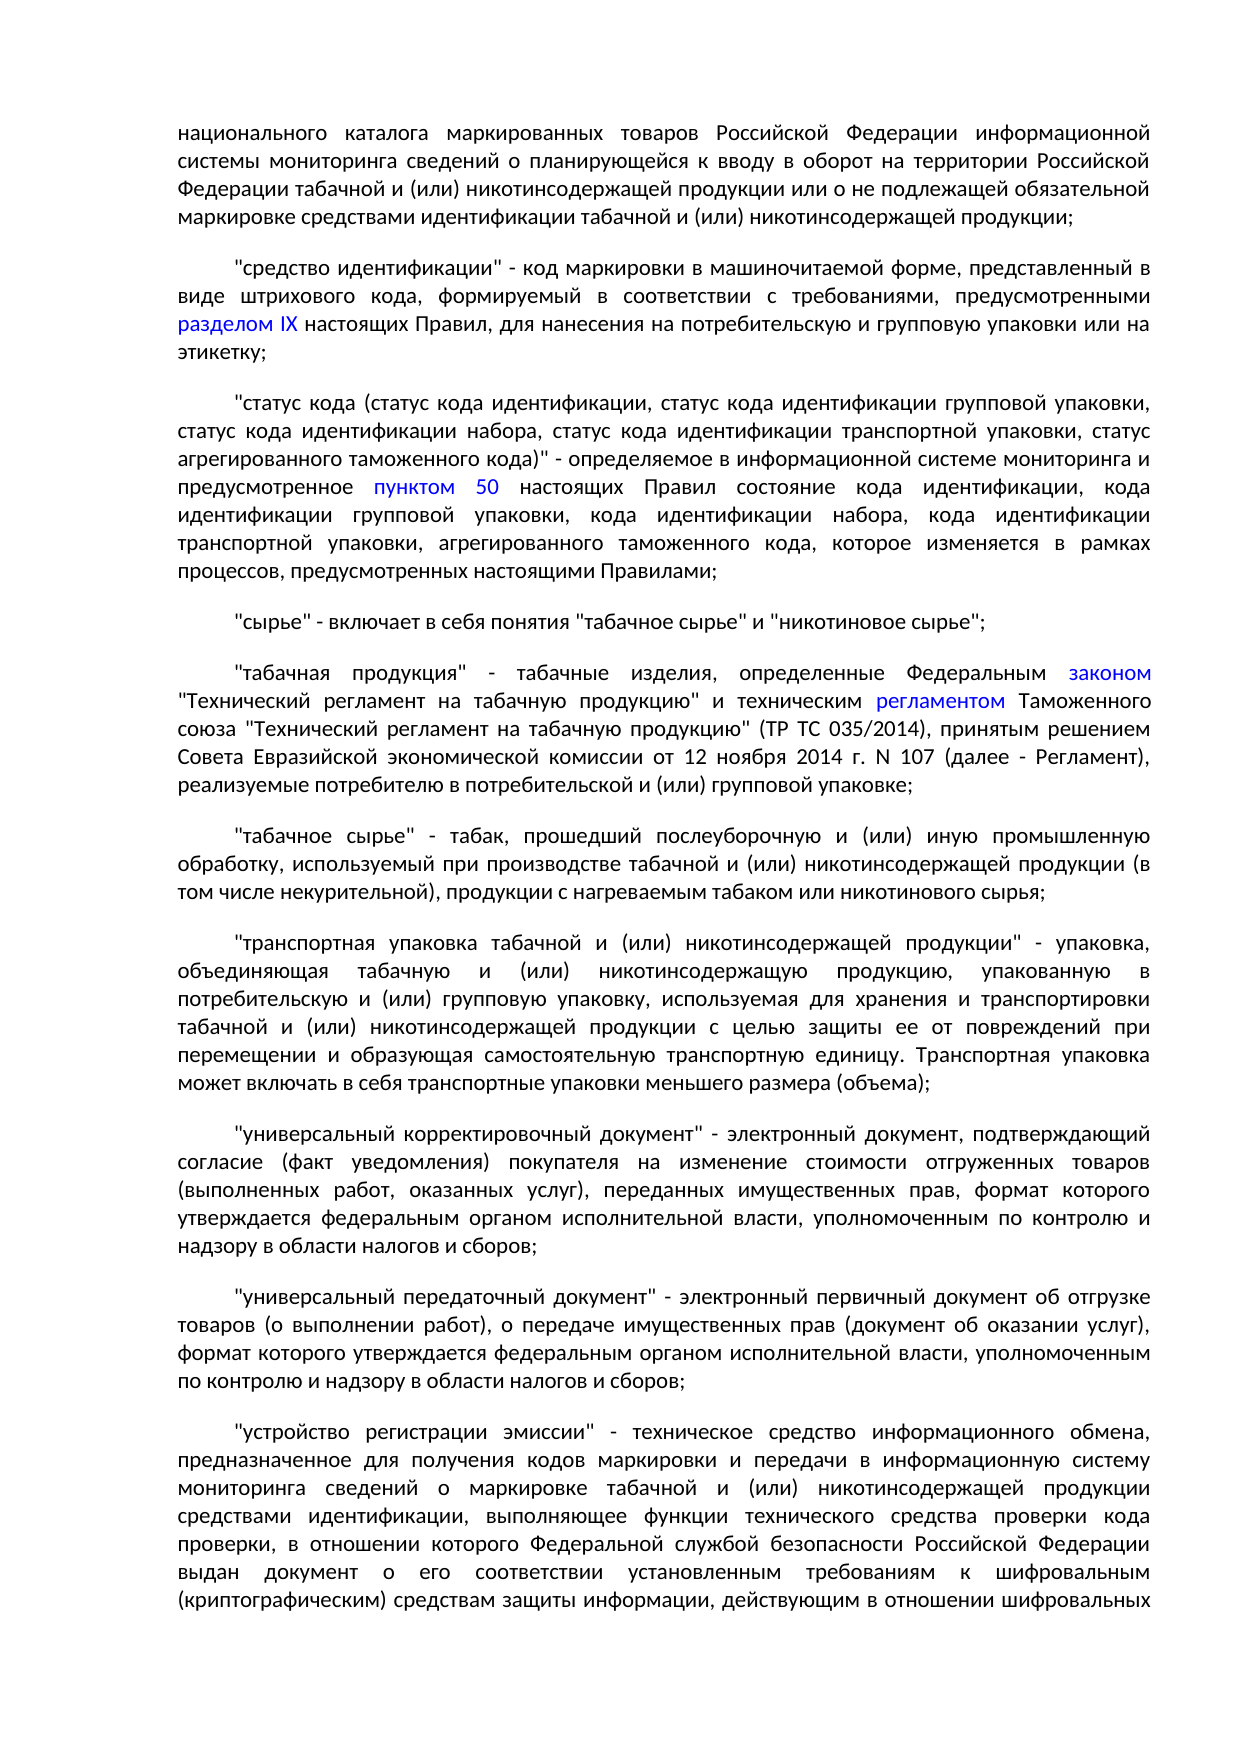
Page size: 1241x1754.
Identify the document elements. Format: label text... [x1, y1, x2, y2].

text "универсальный корректировочный документ" - электронный документ, подтверждающий согласие (факт уведомления) покупателя на изменение стоимости отгруженных товаров (выполненных работ, оказанных услуг), переданных имущественных прав, формат которого утверждается федеральным органом исполнительной власти, уполномоченным по контролю и надзору в области налогов и сборов; [177, 1119, 1152, 1259]
text "табачное сырье" - табак, прошедший послеуборочную и (или) иную промышленную обработку, используемый при производстве табачной и (или) никотинсодержащей продукции (в том числе некурительной), продукции с нагреваемым табаком или никотинового сырья; [177, 821, 1152, 905]
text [177, 1417, 1152, 1613]
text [177, 118, 1152, 230]
text "транспортная упаковка табачной и (или) никотинсодержащей продукции" - упаковка, объединяющая табачную и (или) никотинсодержащую продукцию, упакованную в потребительскую и (или) групповую упаковку, используемая для хранения и транспортировки табачной и (или) никотинсодержащей продукции с целью защиты ее от повреждений при перемещении и образующая самостоятельную транспортную единицу. Транспортная упаковка может включать в себя транспортные упаковки меньшего размера (объема); [177, 928, 1152, 1096]
text "статус кода (статус кода идентификации, статус кода идентификации групповой упаковки, статус кода идентификации набора, статус кода идентификации транспортной упаковки, статус агрегированного таможенного кода)" - определяемое в информационной системе мониторинга и предусмотренное пунктом 50 настоящих Правил состояние кода идентификации, кода идентификации групповой упаковки, кода идентификации набора, кода идентификации транспортной упаковки, агрегированного таможенного кода, которое изменяется в рамках процессов, предусмотренных настоящими Правилами; [177, 388, 1152, 584]
text "средство идентификации" - код маркировки в машиночитаемой форме, представленный в виде штрихового кода, формируемый в соответствии с требованиями, предусмотренными разделом IX настоящих Правил, для нанесения на потребительскую и групповую упаковки или на этикетку; [177, 253, 1152, 365]
text "универсальный передаточный документ" - электронный первичный документ об отгрузке товаров (о выполнении работ), о передаче имущественных прав (документ об оказании услуг), формат которого утверждается федеральным органом исполнительной власти, уполномоченным по контролю и надзору в области налогов и сборов; [177, 1282, 1152, 1394]
text "сырье" - включает в себя понятия "табачное сырье" и "никотиновое сырье"; [177, 607, 1152, 635]
text "табачная продукция" - табачные изделия, определенные Федеральным законом "Технический регламент на табачную продукцию" и техническим регламентом Таможенного союза "Технический регламент на табачную продукцию" (ТР ТС 035/2014), принятым решением Совета Евразийской экономической комиссии от 12 ноября 2014 г. N 107 (далее - Регламент), реализуемые потребителю в потребительской и (или) групповой упаковке; [177, 658, 1152, 798]
